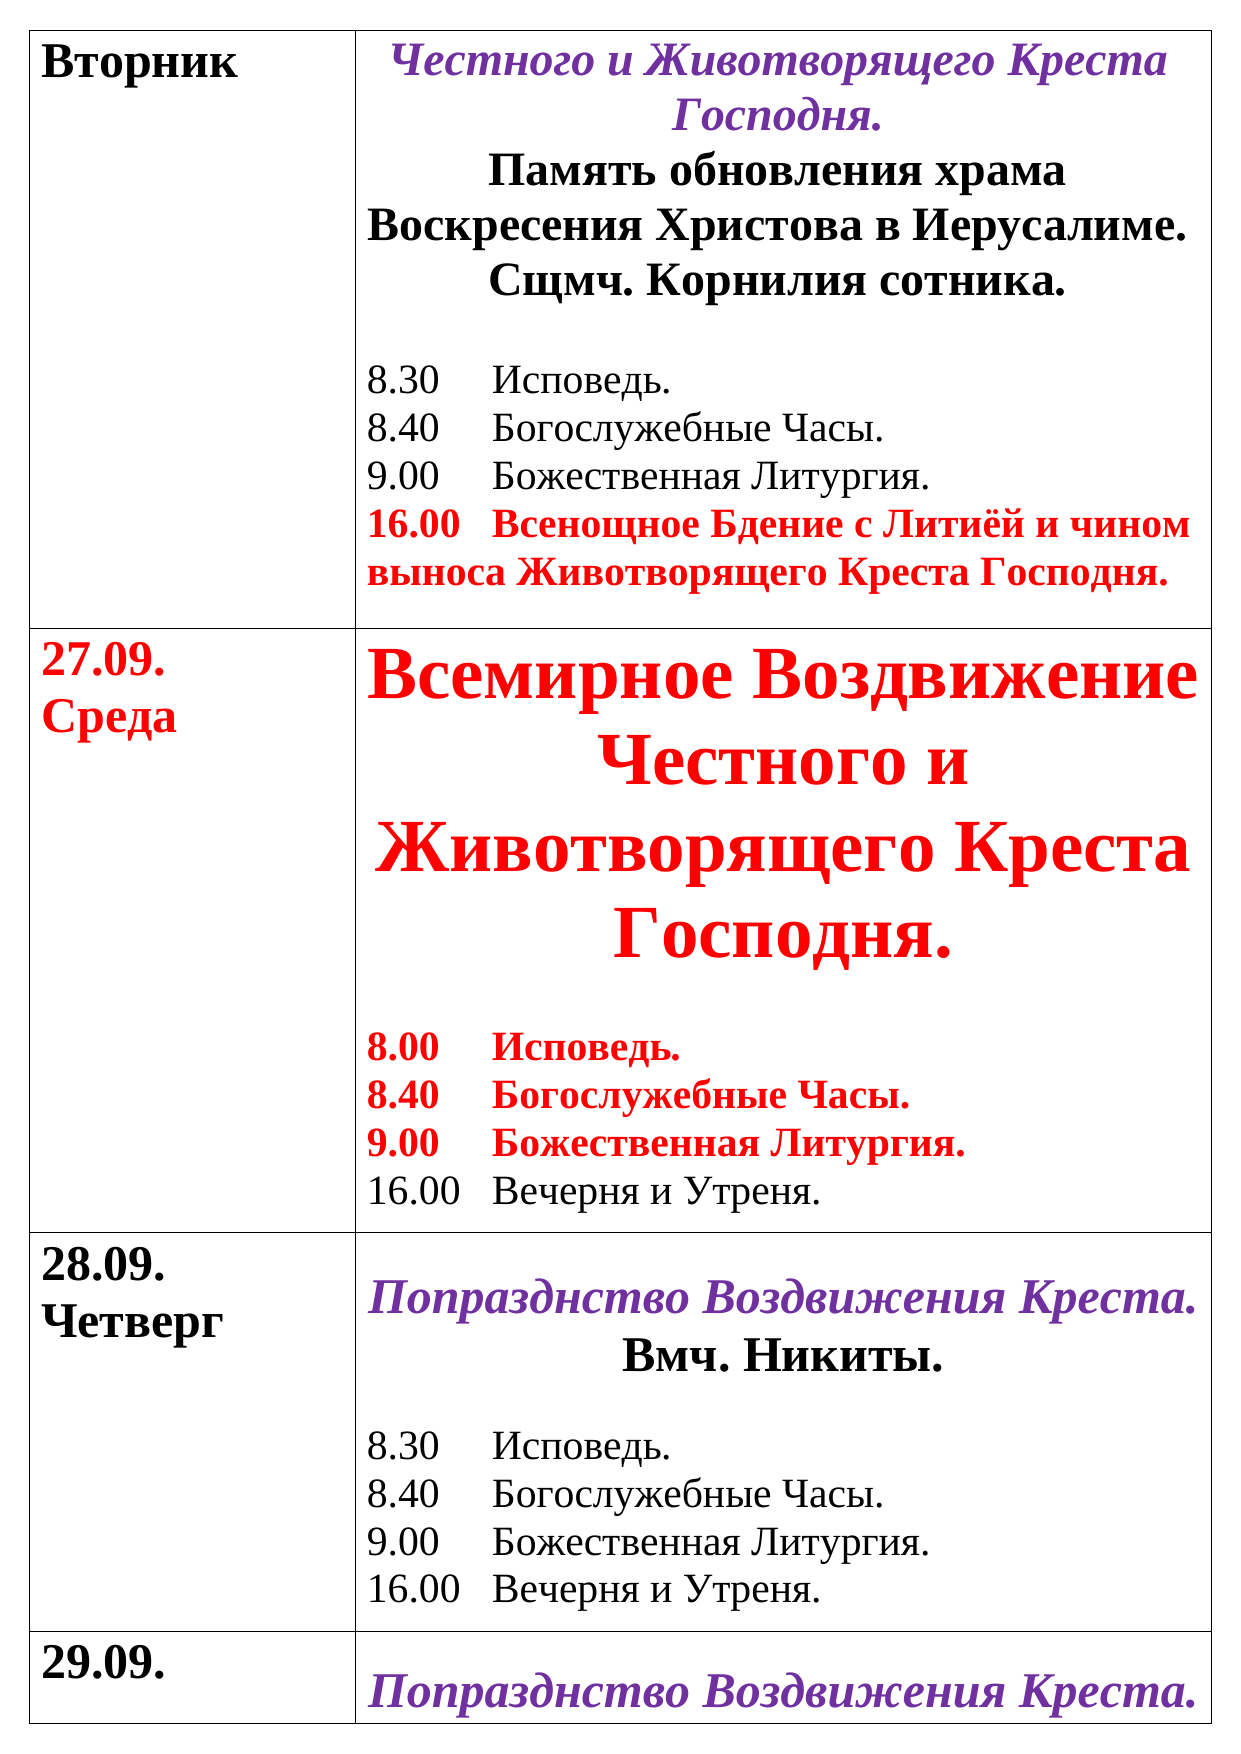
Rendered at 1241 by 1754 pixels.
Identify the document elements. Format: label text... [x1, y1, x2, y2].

table_cell 27.09. Среда [30, 629, 355, 1232]
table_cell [356, 1632, 1211, 1723]
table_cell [356, 31, 1211, 627]
table_cell 28.09. Четверг [30, 1233, 355, 1631]
table_cell 26.09. Вторник [30, 31, 355, 627]
table_cell Всемирное Воздвижение Честного и Животворящего Креста Господня. 8.00 Исповедь. 8.40 Богослужебные Часы. 9.00 Божественная Литургия. 16.00 Вечерня и Утреня. [356, 629, 1211, 1232]
table_cell 29.09. Пятница [30, 1632, 355, 1723]
table_cell Попразднство Воздвижения Креста. Вмч. Никиты. 8.30 Исповедь. 8.40 Богослужебные Часы. 9.00 Божественная Литургия. 16.00 Вечерня и Утреня. [356, 1233, 1211, 1631]
